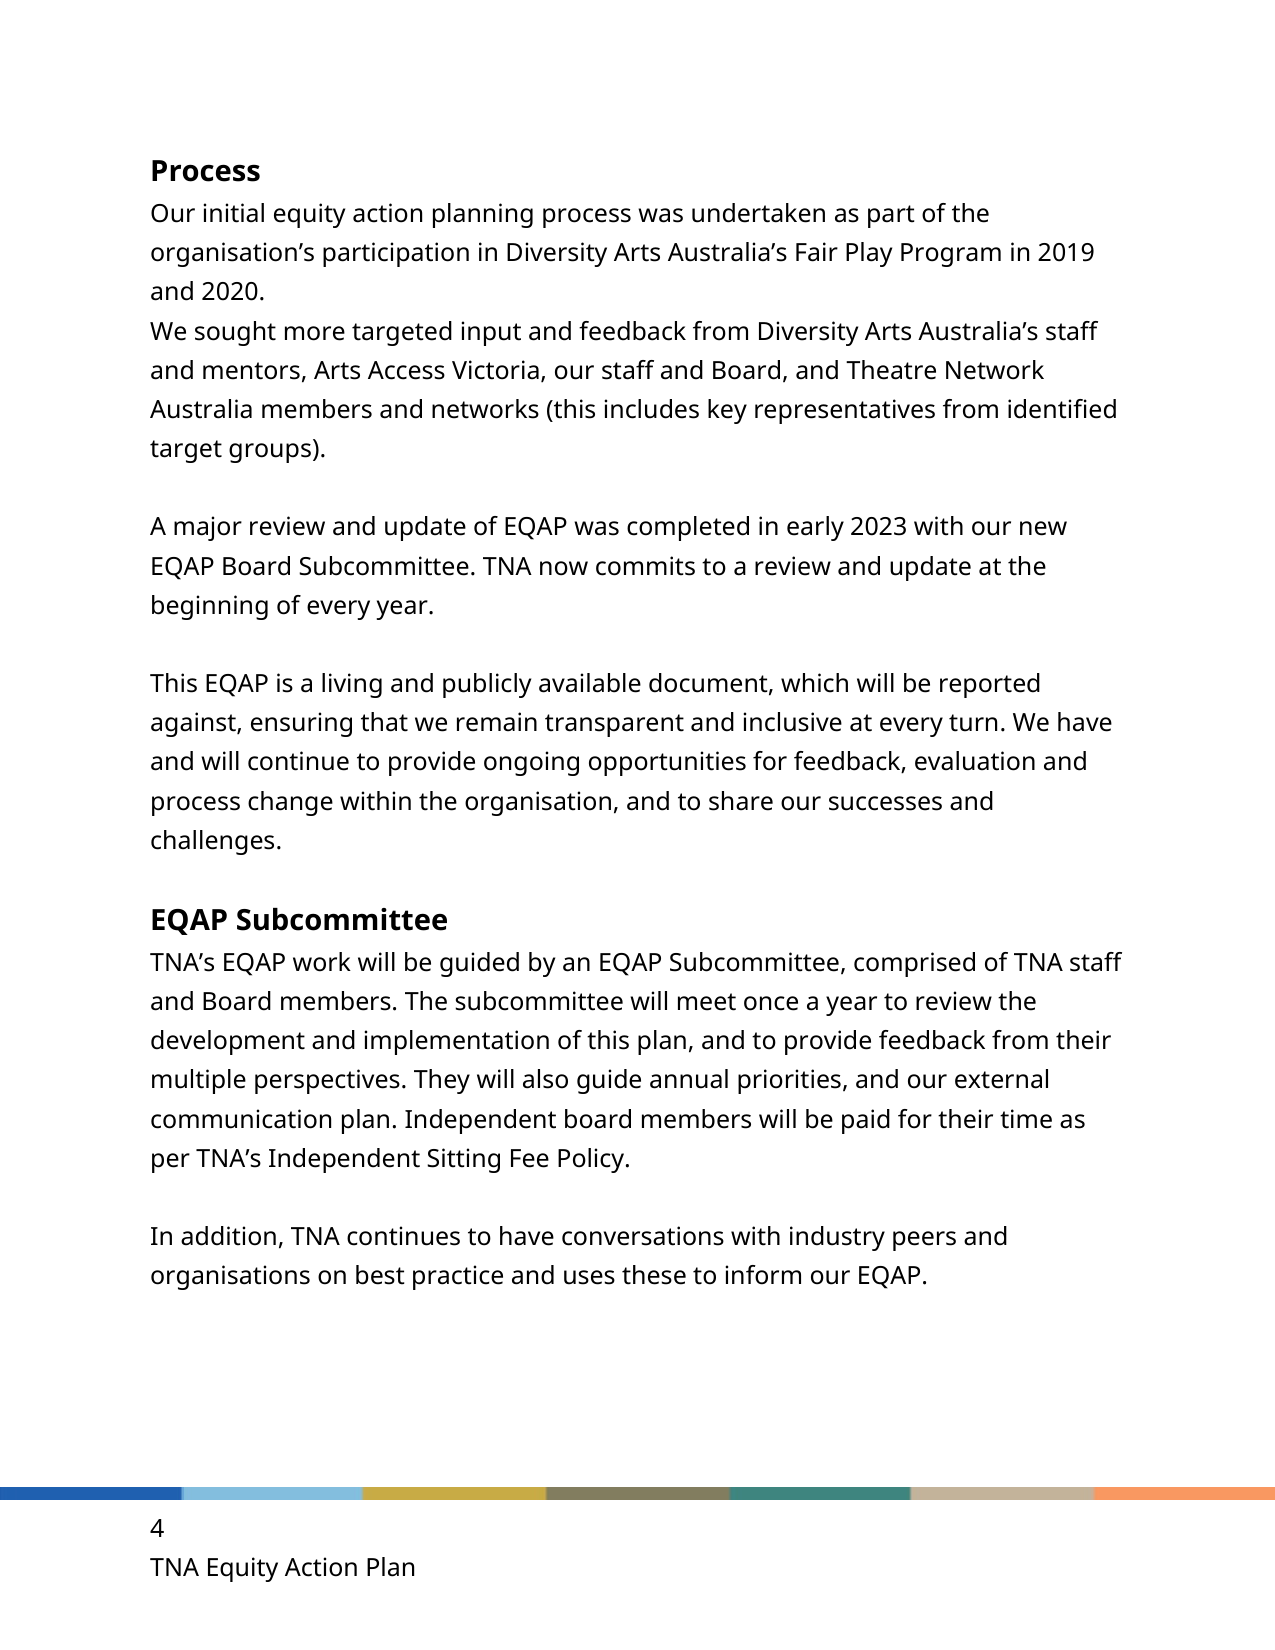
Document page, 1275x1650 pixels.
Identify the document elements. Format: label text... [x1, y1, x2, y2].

text This EQAP is a living and publicly available document, which will be reported against, ensuring that we remain transparent and inclusive at every turn. We have and will continue to provide ongoing opportunities for feedback, evaluation and process change within the organisation, and to share our successes and challenges. [150, 666, 1125, 856]
picture [0, 1487, 1275, 1500]
text We sought more targeted input and feedback from Diversity Arts Australia’s staff and mentors, Arts Access Victoria, our staff and Board, and Theatre Network Australia members and networks (this includes key representatives from identified target groups). [150, 313, 1125, 465]
subtitle Process [150, 150, 1125, 190]
text TNA’s EQAP work will be guided by an EQAP Subcommittee, comprised of TNA staff and Board members. The subcommittee will meet once a year to review the development and implementation of this plan, and to provide feedback from their multiple perspectives. They will also guide annual priorities, and our external communication plan. Independent board members will be paid for their time as per TNA’s Independent Sitting Fee Policy. [150, 944, 1125, 1174]
text Our initial equity action planning process was undertaken as part of the organisation’s participation in Diversity Arts Australia’s Fair Play Program in 2019 and 2020. [150, 196, 1125, 308]
text In addition, TNA continues to have conversations with industry peers and organisations on best practice and uses these to inform our EQAP. [150, 1219, 1125, 1292]
text A major review and update of EQAP was completed in early 2023 with our new EQAP Board Subcommittee. TNA now commits to a review and update at the beginning of every year. [150, 509, 1125, 621]
subtitle EQAP Subcommittee [150, 899, 1125, 939]
